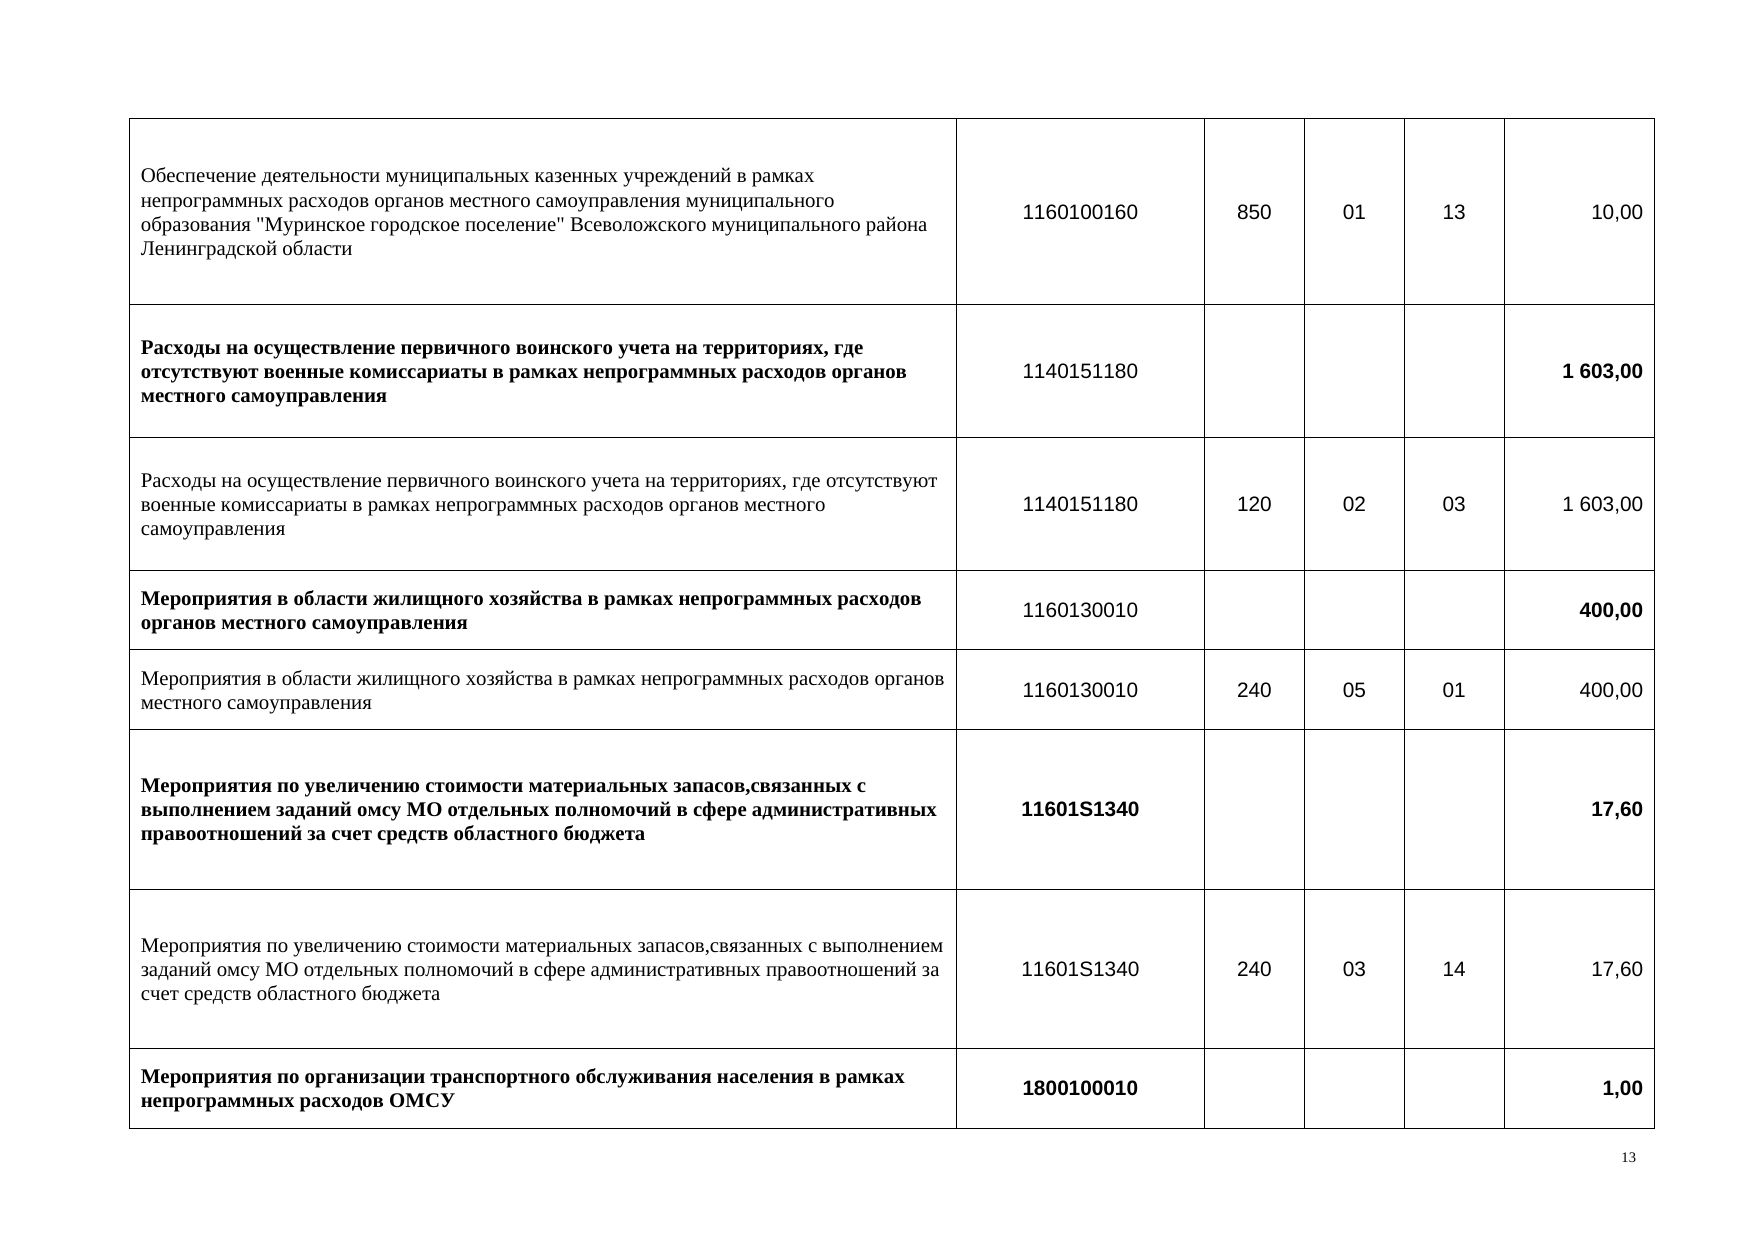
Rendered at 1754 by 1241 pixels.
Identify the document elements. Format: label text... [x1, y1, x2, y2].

table_cell 11601S1340 [957, 730, 1204, 888]
table_cell 400,00 [1505, 650, 1654, 729]
table_cell Мероприятия по увеличению стоимости материальных запасов,связанных с выполнением заданий омсу МО отдельных полномочий в сфере административных правоотношений за счет средств областного бюджета [130, 890, 956, 1048]
table_cell [1305, 730, 1404, 888]
table_cell [1405, 571, 1504, 649]
table_cell [1205, 305, 1304, 437]
table_cell 01 [1305, 119, 1404, 304]
table_cell 1,00 [1505, 1049, 1654, 1127]
table_cell [1305, 305, 1404, 437]
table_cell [130, 119, 956, 304]
table_cell 1160130010 [957, 650, 1204, 729]
table_cell 1 603,00 [1505, 305, 1654, 437]
table_cell [1405, 730, 1504, 888]
table_cell 17,60 [1505, 890, 1654, 1048]
table_cell Мероприятия в области жилищного хозяйства в рамках непрограммных расходов органов местного самоуправления [130, 571, 956, 649]
table_cell 05 [1305, 650, 1404, 729]
table_cell 11601S1340 [957, 890, 1204, 1048]
table_cell [1205, 730, 1304, 888]
table_cell 13 [1405, 119, 1504, 304]
table_cell 1 603,00 [1505, 438, 1654, 570]
table_cell [1305, 571, 1404, 649]
table_cell 10,00 [1505, 119, 1654, 304]
table_cell Мероприятия в области жилищного хозяйства в рамках непрограммных расходов органов местного самоуправления [130, 650, 956, 729]
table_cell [130, 1049, 956, 1127]
table_cell 03 [1405, 438, 1504, 570]
table_cell Расходы на осуществление первичного воинского учета на территориях, где отсутствуют военные комиссариаты в рамках непрограммных расходов органов местного самоуправления [130, 305, 956, 437]
table_cell 120 [1205, 438, 1304, 570]
table_cell 1160100160 [957, 119, 1204, 304]
table_cell 240 [1205, 650, 1304, 729]
table_cell 17,60 [1505, 730, 1654, 888]
table_cell 1160130010 [957, 571, 1204, 649]
table_cell 1140151180 [957, 438, 1204, 570]
table_cell 02 [1305, 438, 1404, 570]
table_cell [1205, 1049, 1304, 1127]
table_cell 01 [1405, 650, 1504, 729]
table_cell 1800100010 [957, 1049, 1204, 1127]
table_cell 14 [1405, 890, 1504, 1048]
table_cell [1205, 571, 1304, 649]
table_cell [1405, 1049, 1504, 1127]
table_cell 400,00 [1505, 571, 1654, 649]
table_cell 1140151180 [957, 305, 1204, 437]
table_cell 850 [1205, 119, 1304, 304]
table_cell Расходы на осуществление первичного воинского учета на территориях, где отсутствуют военные комиссариаты в рамках непрограммных расходов органов местного самоуправления [130, 438, 956, 570]
table_cell Мероприятия по увеличению стоимости материальных запасов,связанных с выполнением заданий омсу МО отдельных полномочий в сфере административных правоотношений за счет средств областного бюджета [130, 730, 956, 888]
table_cell 03 [1305, 890, 1404, 1048]
table_cell [1305, 1049, 1404, 1127]
table_cell [1405, 305, 1504, 437]
table_cell 240 [1205, 890, 1304, 1048]
